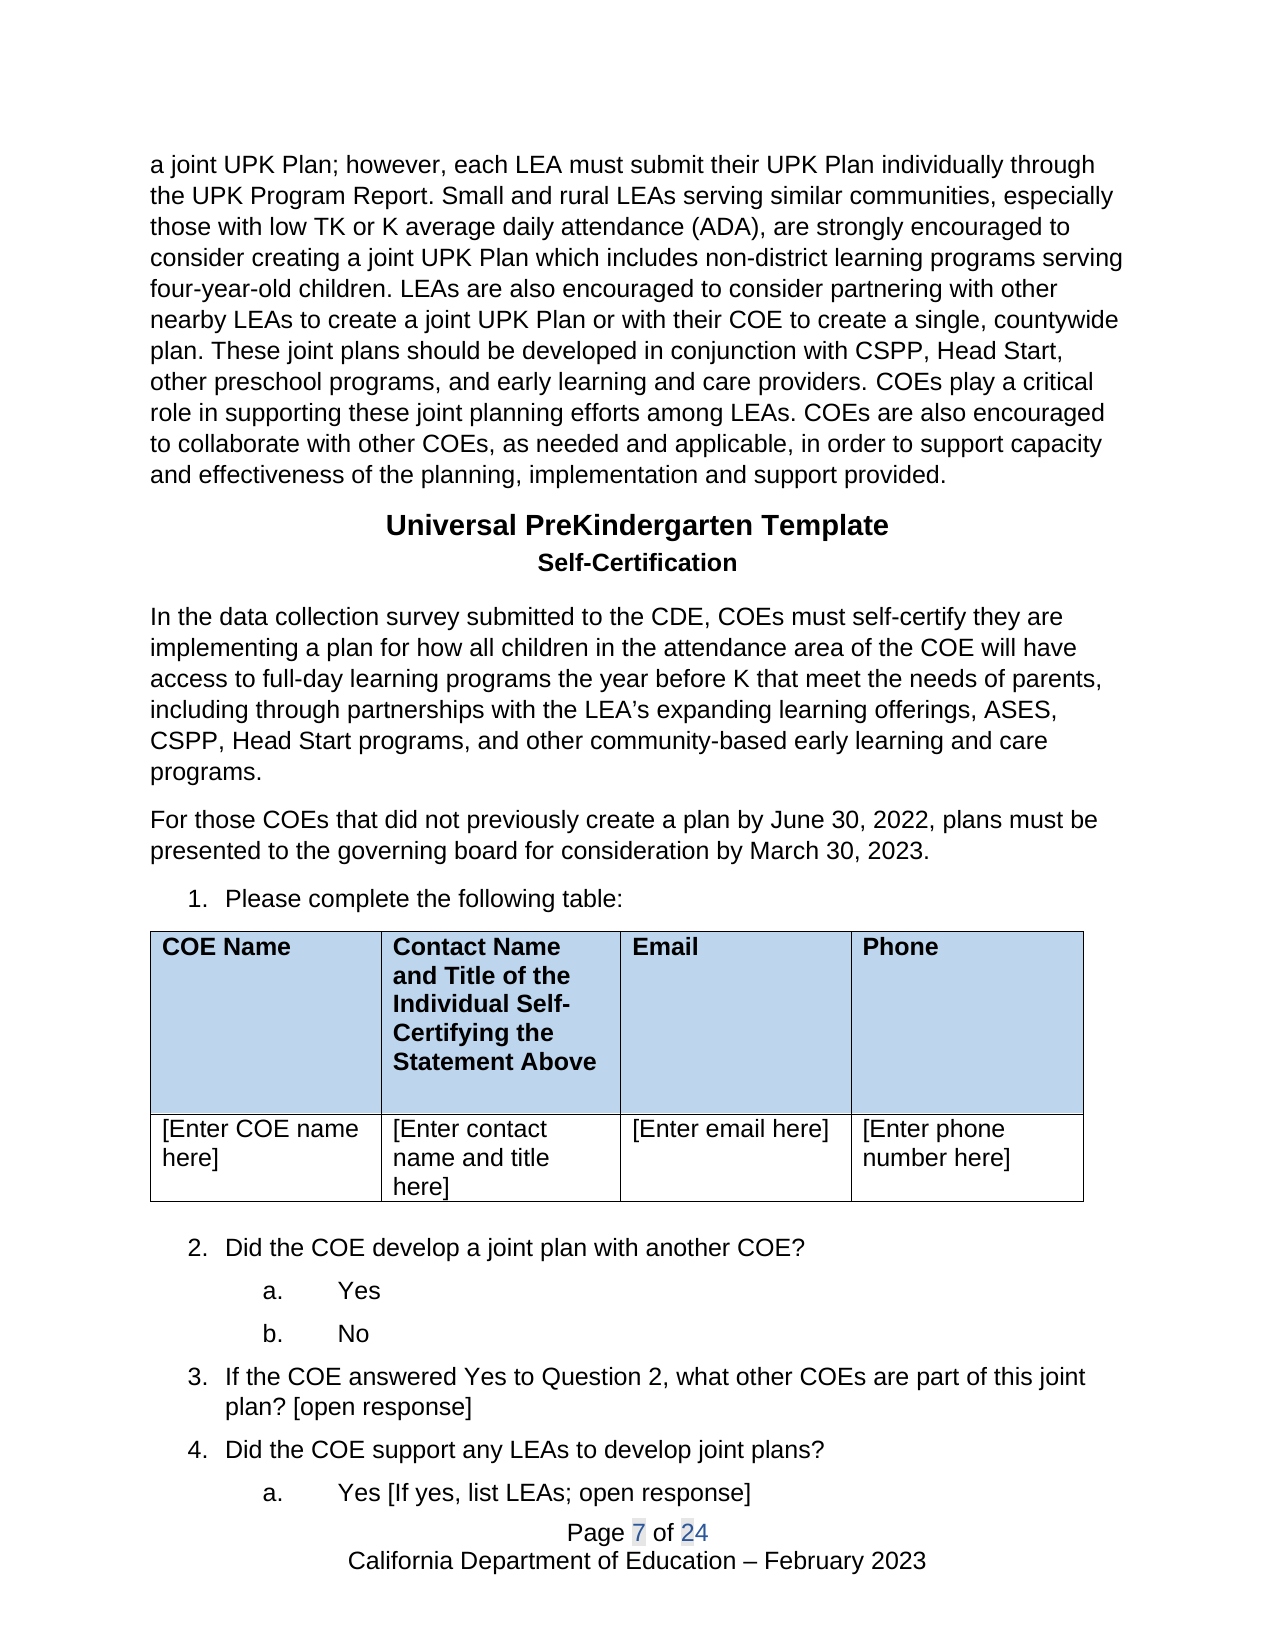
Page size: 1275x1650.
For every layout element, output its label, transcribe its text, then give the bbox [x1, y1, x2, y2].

subtitle Self-Certification [150, 548, 1125, 577]
table_cell [Enter contact name and title here] [382, 1115, 620, 1201]
list Did the COE develop a joint plan with another COE? [187, 1233, 1125, 1262]
list Yes [If yes, list LEAs; open response] [262, 1478, 1125, 1507]
list If the COE answered Yes to Question 2, what other COEs are part of this joint plan? [open response] [187, 1362, 1125, 1421]
table_header Email [621, 932, 851, 1113]
table_header Phone [852, 932, 1083, 1113]
table_header Contact Name and Title of the Individual Self-Certifying the Statement Above [382, 932, 620, 1113]
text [150, 150, 1125, 489]
table_header COE Name [151, 932, 381, 1113]
subtitle Universal PreKindergarten Template [150, 508, 1125, 542]
list Please complete the following table: [187, 884, 1125, 913]
list No [262, 1319, 1125, 1347]
list Yes [262, 1276, 1125, 1304]
list Did the COE support any LEAs to develop joint plans? [187, 1435, 1125, 1464]
table_cell [Enter phone number here] [852, 1115, 1083, 1201]
table_cell [Enter COE name here] [151, 1115, 381, 1201]
text For those COEs that did not previously create a plan by June 30, 2022, plans must be presented to the governing board for consideration by March 30, 2023. [150, 805, 1125, 865]
table_cell [Enter email here] [621, 1115, 851, 1201]
text In the data collection survey submitted to the CDE, COEs must self-certify they are implementing a plan for how all children in the attendance area of the COE will have access to full-day learning programs the year before K that meet the needs of parents, including through partnerships with the LEA’s expanding learning offerings, ASES, CSPP, Head Start programs, and other community-based early learning and care programs. [150, 602, 1125, 786]
